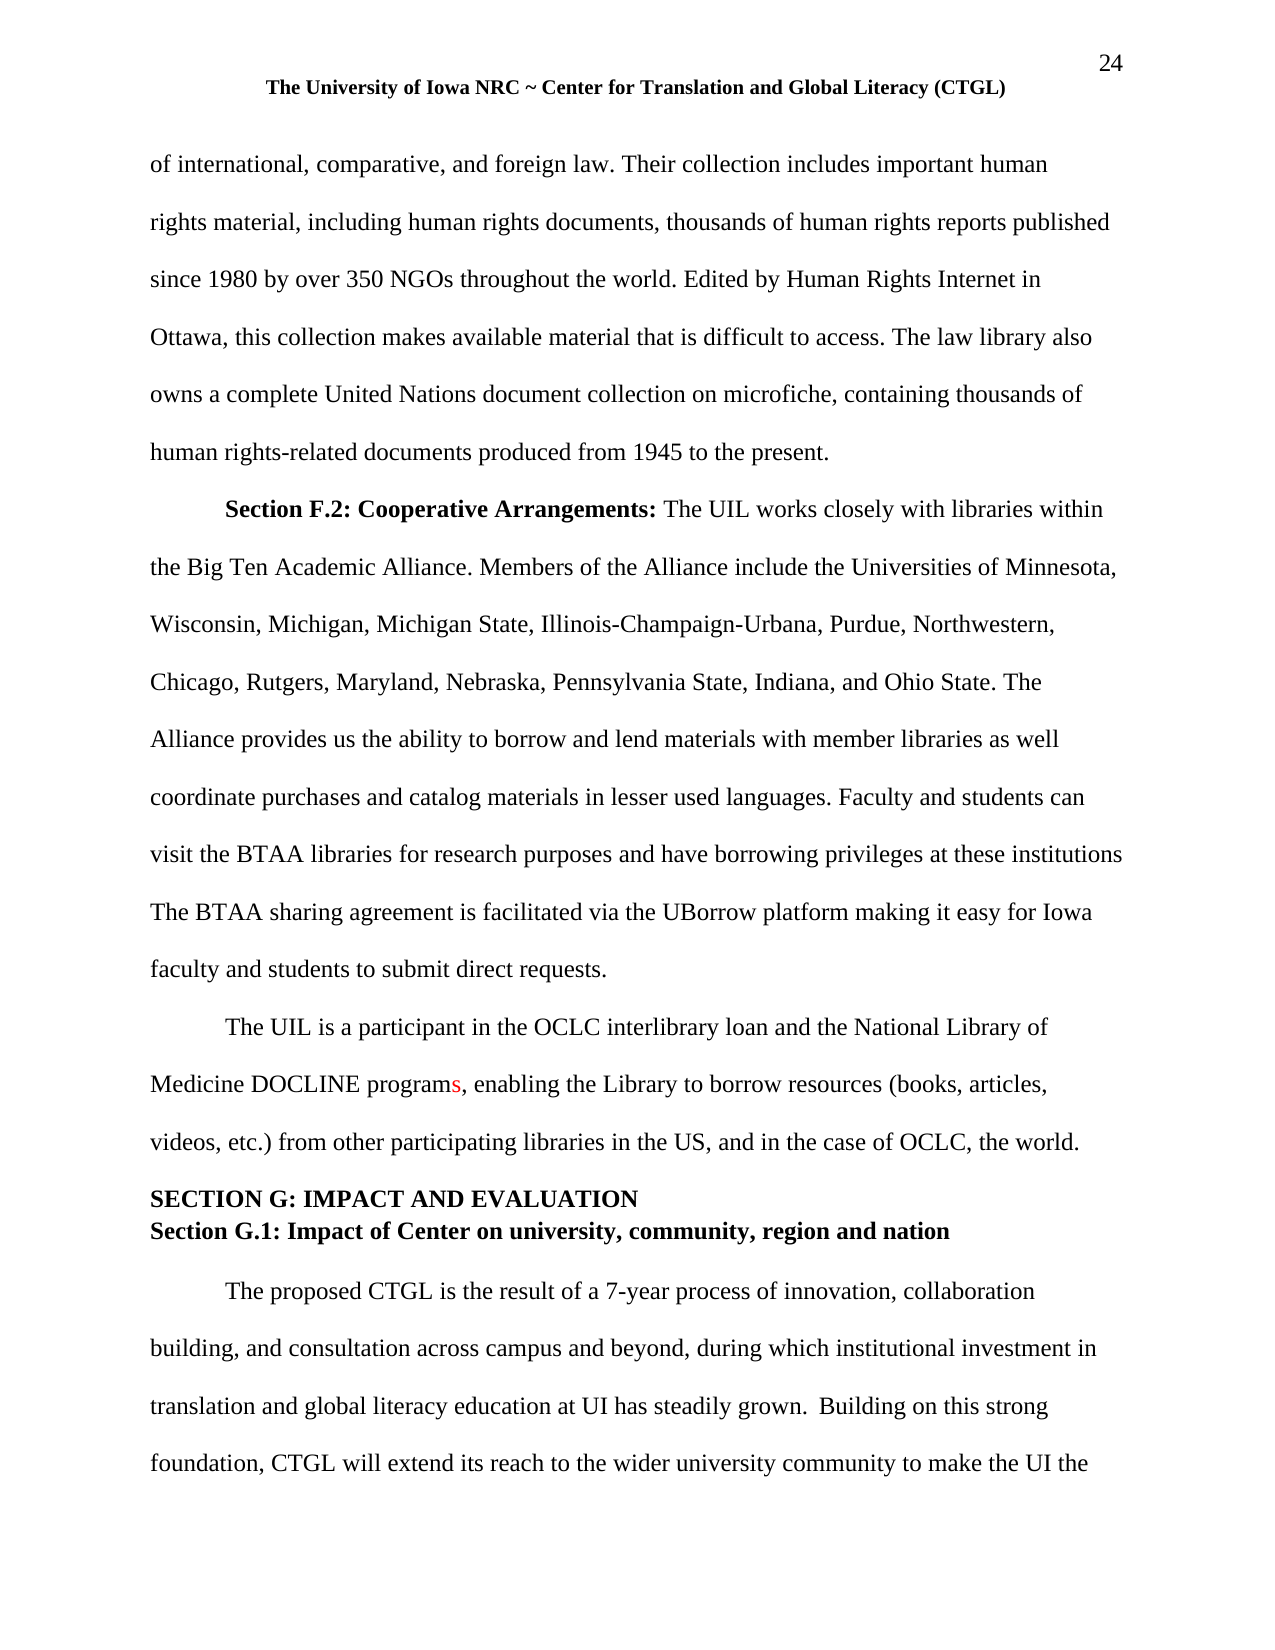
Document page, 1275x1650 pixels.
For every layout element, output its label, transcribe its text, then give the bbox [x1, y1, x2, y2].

text of international, comparative, and foreign law. Their collection includes important human rights material, including human rights documents, thousands of human rights reports published since 1980 by over 350 NGOs throughout the world. Edited by Human Rights Internet in Ottawa, this collection makes available material that is difficult to access. The law library also owns a complete United Nations document collection on microfiche, containing thousands of human rights-related documents produced from 1945 to the present. [150, 149, 1111, 465]
subtitle Section G.1: Impact of Center on university, community, region and nation [150, 1216, 1173, 1245]
text The UIL is a participant in the OCLC interlibrary loan and the National Library of Medicine DOCLINE programs, enabling the Library to borrow resources (books, articles, videos, etc.) from other participating libraries in the US, and in the case of OCLC, the world. [150, 1012, 1084, 1155]
text The proposed CTGL is the result of a 7-year process of innovation, collaboration building, and consultation across campus and beyond, during which institutional investment in translation and global literacy education at UI has steadily grown. Building on this strong foundation, CTGL will extend its reach to the wider university community to make the UI the [150, 1276, 1104, 1477]
text Section F.2: Cooperative Arrangements: The UIL works closely with libraries within the Big Ten Academic Alliance. Members of the Alliance include the Universities of Minnesota, Wisconsin, Michigan, Michigan State, Illinois-Champaign-Urbana, Purdue, Northwestern, Chicago, Rutgers, Maryland, Nebraska, Pennsylvania State, Indiana, and Ohio State. The Alliance provides us the ability to borrow and lend materials with member libraries as well coordinate purchases and catalog materials in lesser used languages. Faculty and students can visit the BTAA libraries for research purposes and have borrowing privileges at these institutions The BTAA sharing agreement is facilitated via the UBorrow platform making it easy for Iowa faculty and students to submit direct requests. [150, 494, 1125, 983]
subtitle SECTION G: IMPACT AND EVALUATION [150, 1184, 1173, 1213]
